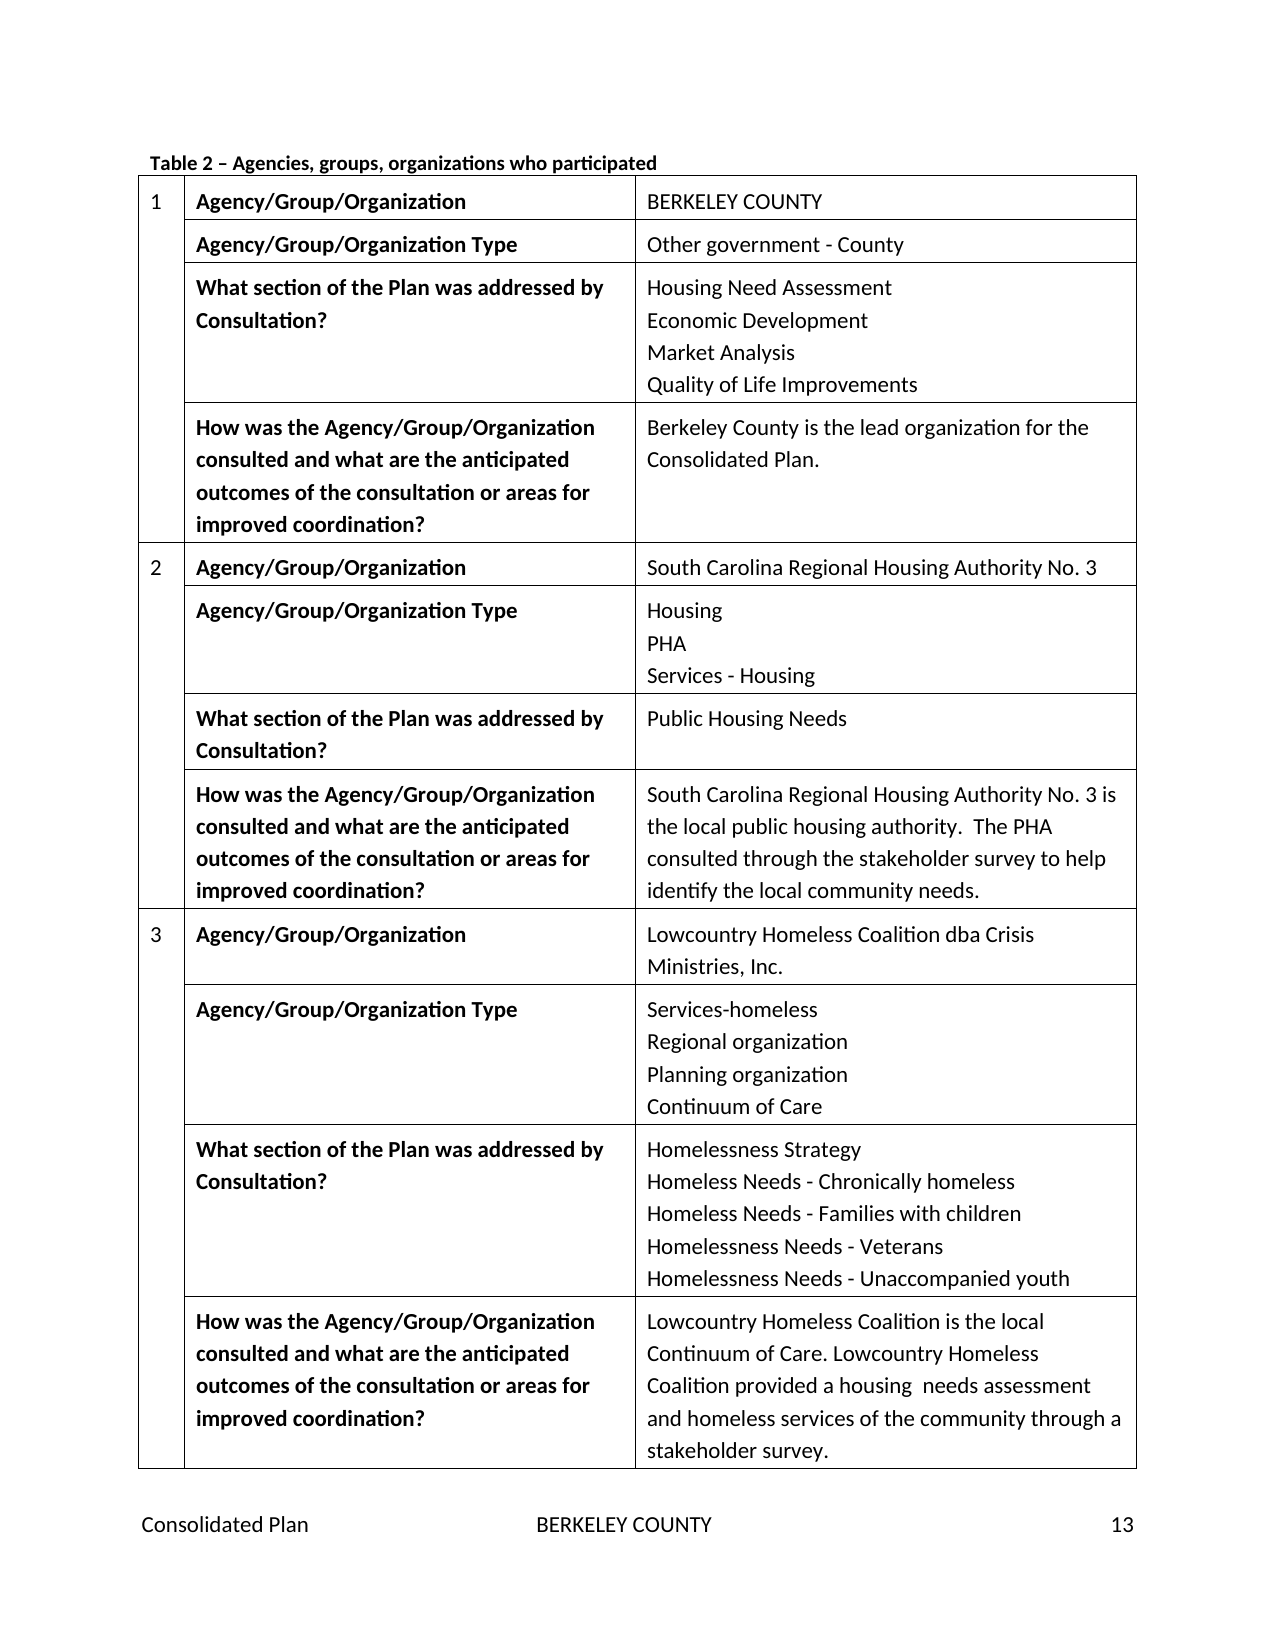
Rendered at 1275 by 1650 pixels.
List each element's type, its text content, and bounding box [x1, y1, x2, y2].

table_cell Public Housing Needs [636, 694, 1136, 768]
table_cell Agency/Group/Organization Type [185, 586, 635, 693]
table_cell How was the Agency/Group/Organization consulted and what are the anticipated outcomes of the consultation or areas for improved coordination? [185, 770, 635, 908]
table_cell Homelessness Strategy Homeless Needs - Chronically homeless Homeless Needs - Families with children Homelessness Needs - Veterans Homelessness Needs - Unaccompanied youth [636, 1125, 1136, 1296]
table_cell Agency/Group/Organization [185, 543, 635, 585]
table_cell What section of the Plan was addressed by Consultation? [185, 263, 635, 402]
table_cell Berkeley County is the lead organization for the Consolidated Plan. [636, 403, 1136, 542]
table_cell Agency/Group/Organization [185, 909, 635, 984]
table_cell Housing PHA Services - Housing [636, 586, 1136, 693]
table_cell How was the Agency/Group/Organization consulted and what are the anticipated outcomes of the consultation or areas for improved coordination? [185, 1297, 635, 1468]
table_cell Lowcountry Homeless Coalition is the local Continuum of Care. Lowcountry Homeless Coalition provided a housing needs assessment and homeless services of the community through a stakeholder survey. [636, 1297, 1136, 1468]
table_cell 3 [139, 909, 184, 1468]
table_cell Agency/Group/Organization Type [185, 220, 635, 262]
table_header 1 [139, 176, 184, 542]
table_cell Housing Need Assessment Economic Development Market Analysis Quality of Life Improvements [636, 263, 1136, 402]
table_cell What section of the Plan was addressed by Consultation? [185, 694, 635, 768]
table_cell Other government - County [636, 220, 1136, 262]
table_cell Agency/Group/Organization Type [185, 985, 635, 1124]
table_header BERKELEY COUNTY [636, 176, 1136, 219]
table_cell Lowcountry Homeless Coalition dba Crisis Ministries, Inc. [636, 909, 1136, 984]
table_cell What section of the Plan was addressed by Consultation? [185, 1125, 635, 1296]
table_cell South Carolina Regional Housing Authority No. 3 [636, 543, 1136, 585]
table_cell South Carolina Regional Housing Authority No. 3 is the local public housing authority. The PHA consulted through the stakeholder survey to help identify the local community needs. [636, 770, 1136, 908]
table_cell Services-homeless Regional organization Planning organization Continuum of Care [636, 985, 1136, 1124]
text Table 2 – Agencies, groups, organizations who participated [150, 150, 1125, 175]
table_cell How was the Agency/Group/Organization consulted and what are the anticipated outcomes of the consultation or areas for improved coordination? [185, 403, 635, 542]
table_cell 2 [139, 543, 184, 908]
table_header Agency/Group/Organization [185, 176, 635, 219]
